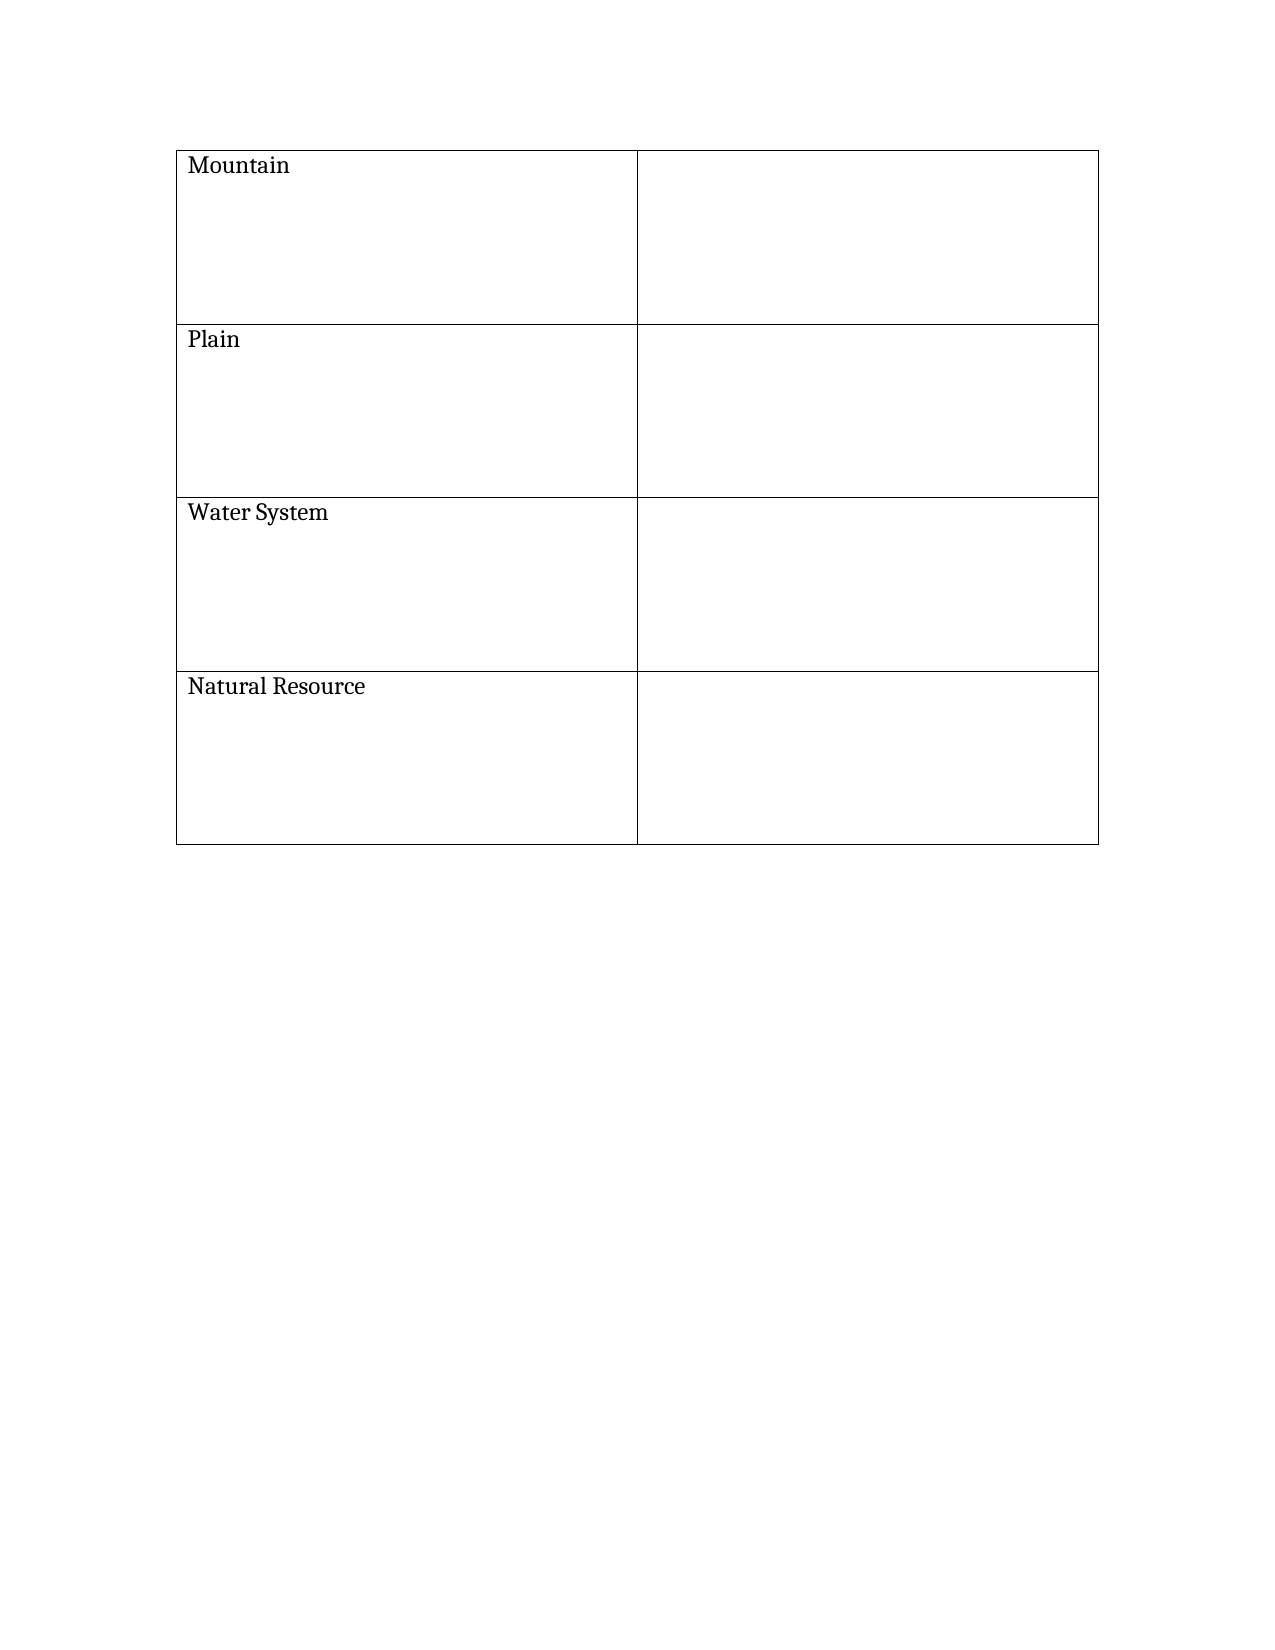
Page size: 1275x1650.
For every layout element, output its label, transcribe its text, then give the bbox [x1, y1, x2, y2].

table_cell [638, 151, 1098, 323]
table_cell Natural Resource [177, 672, 637, 844]
table_cell [638, 325, 1098, 497]
table_cell Water System [177, 498, 637, 671]
table_cell [638, 672, 1098, 844]
table_cell Mountain [177, 151, 637, 323]
table_cell Plain [177, 325, 637, 497]
table_cell [638, 498, 1098, 671]
